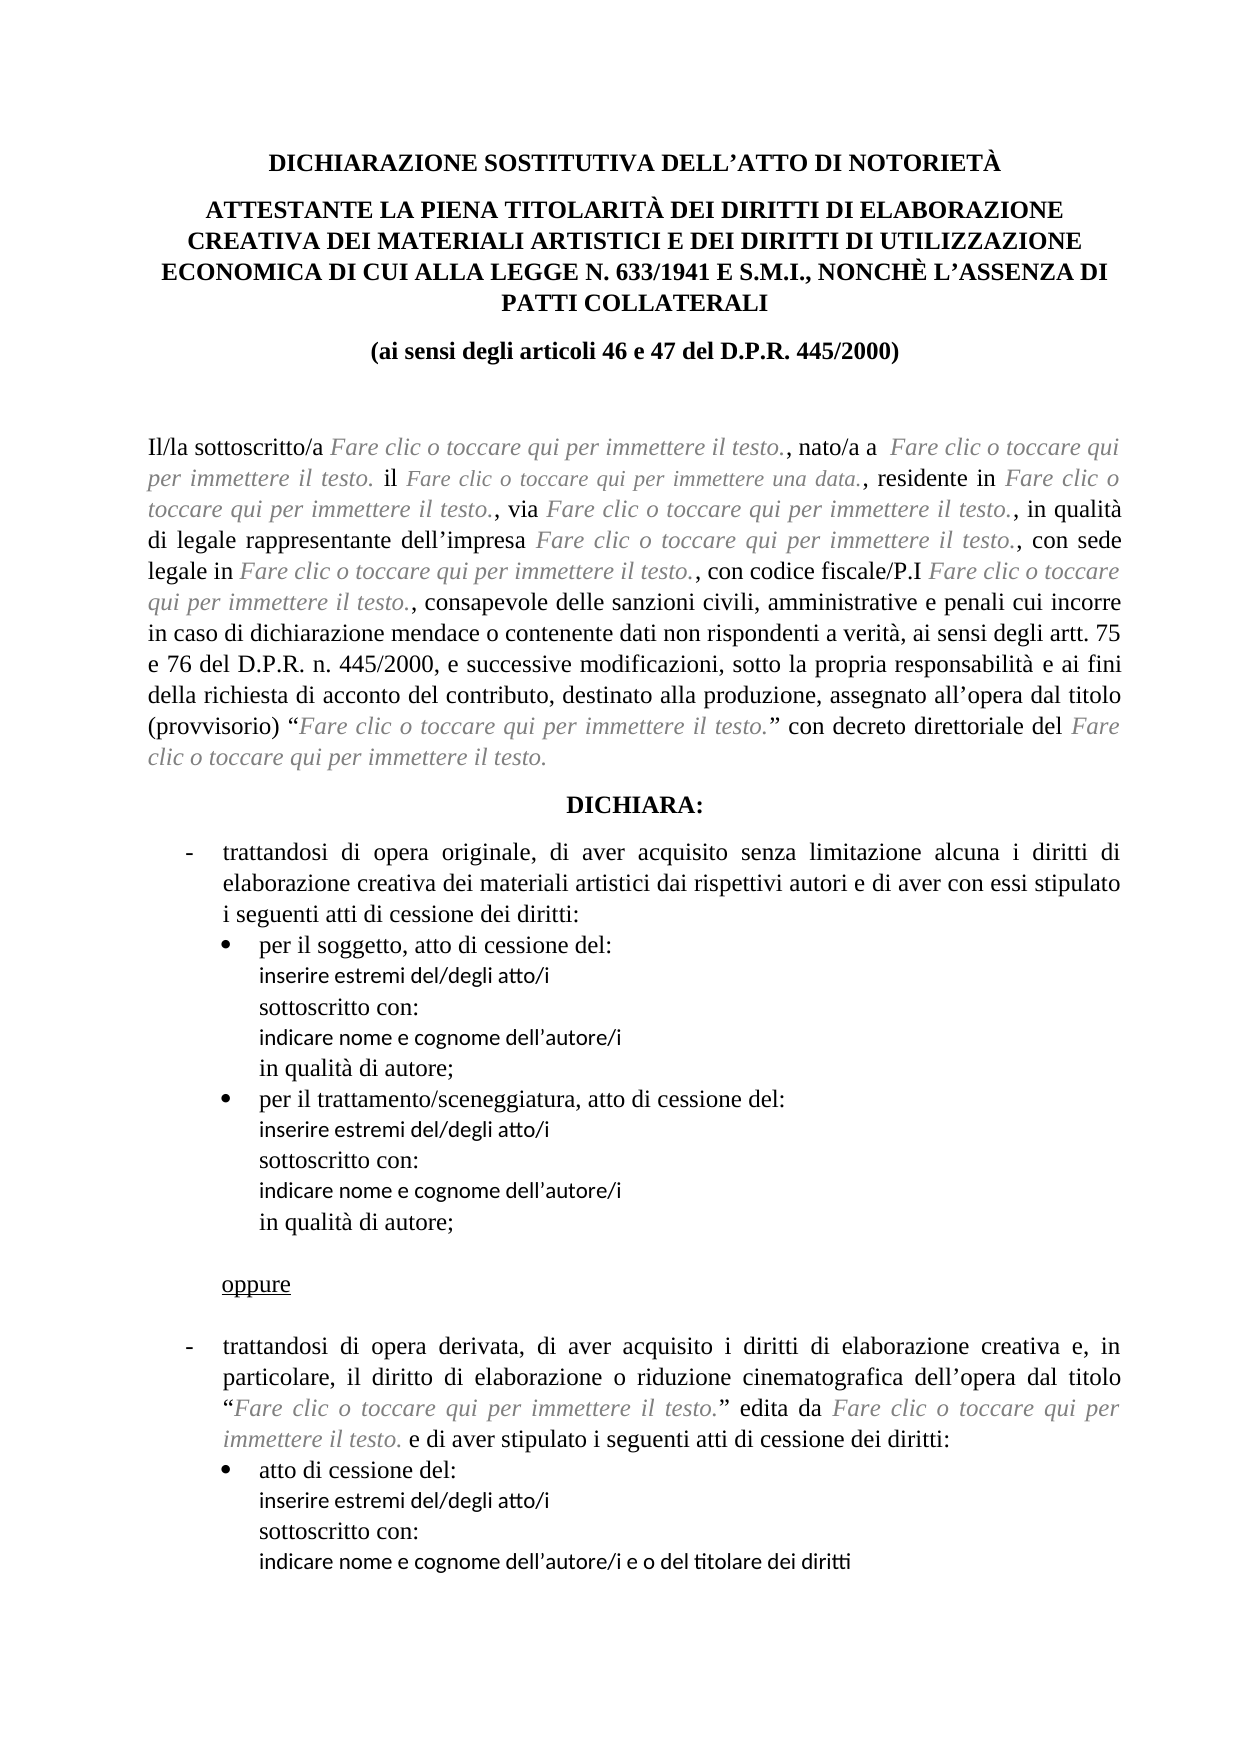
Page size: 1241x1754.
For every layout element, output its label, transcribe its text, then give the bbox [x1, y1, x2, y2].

text oppure [148, 1269, 1122, 1297]
text (ai sensi degli articoli 46 e 47 del D.P.R. 445/2000) [148, 336, 1122, 365]
list per il soggetto, atto di cessione del: [221, 931, 1122, 959]
list atto di cessione del: [221, 1455, 1122, 1484]
list trattandosi di opera derivata, di aver acquisito i diritti di elaborazione creativa e, in particolare, il diritto di elaborazione o riduzione cinematografica dell’opera dal titolo “” edita da e di aver stipulato i seguenti atti di cessione dei diritti: [185, 1331, 1122, 1453]
text DICHIARA: [148, 790, 1122, 818]
text DICHIARAZIONE SOSTITUTIVA DELL’ATTO DI NOTORIETÀ [148, 148, 1122, 176]
list sottoscritto con: [259, 992, 1122, 1021]
list trattandosi di opera originale, di aver acquisito senza limitazione alcuna i diritti di elaborazione creativa dei materiali artistici dai rispettivi autori e di aver con essi stipulato i seguenti atti di cessione dei diritti: [185, 837, 1122, 928]
list in qualità di autore; [259, 1207, 1122, 1235]
list per il trattamento/sceneggiatura, atto di cessione del: [221, 1084, 1122, 1113]
list sottoscritto con: [259, 1145, 1122, 1174]
list sottoscritto con: [259, 1516, 1122, 1545]
text Il/la sottoscritto/a , nato/a a il , residente in , via , in qualità di legale rappresentante dell’impresa , con sede legale in , con codice fiscale/P.I , consapevole delle sanzioni civili, amministrative e penali cui incorre in caso di dichiarazione mendace o contenente dati non rispondenti a verità, ai sensi degli artt. 75 e 76 del D.P.R. n. 445/2000, e successive modificazioni, sotto la propria responsabilità e ai fini della richiesta di acconto del contributo, destinato alla produzione, assegnato all’opera dal titolo (provvisorio) “” con decreto direttoriale del [148, 432, 1122, 771]
list in qualità di autore; [259, 1053, 1122, 1082]
text ATTESTANTE LA PIENA TITOLARITÀ DEI DIRITTI DI ELABORAZIONE CREATIVA DEI MATERIALI ARTISTICI E DEI DIRITTI DI UTILIZZAZIONE ECONOMICA DI CUI ALLA LEGGE N. 633/1941 E S.M.I., NONCHÈ L’ASSENZA DI PATTI COLLATERALI [148, 195, 1122, 317]
